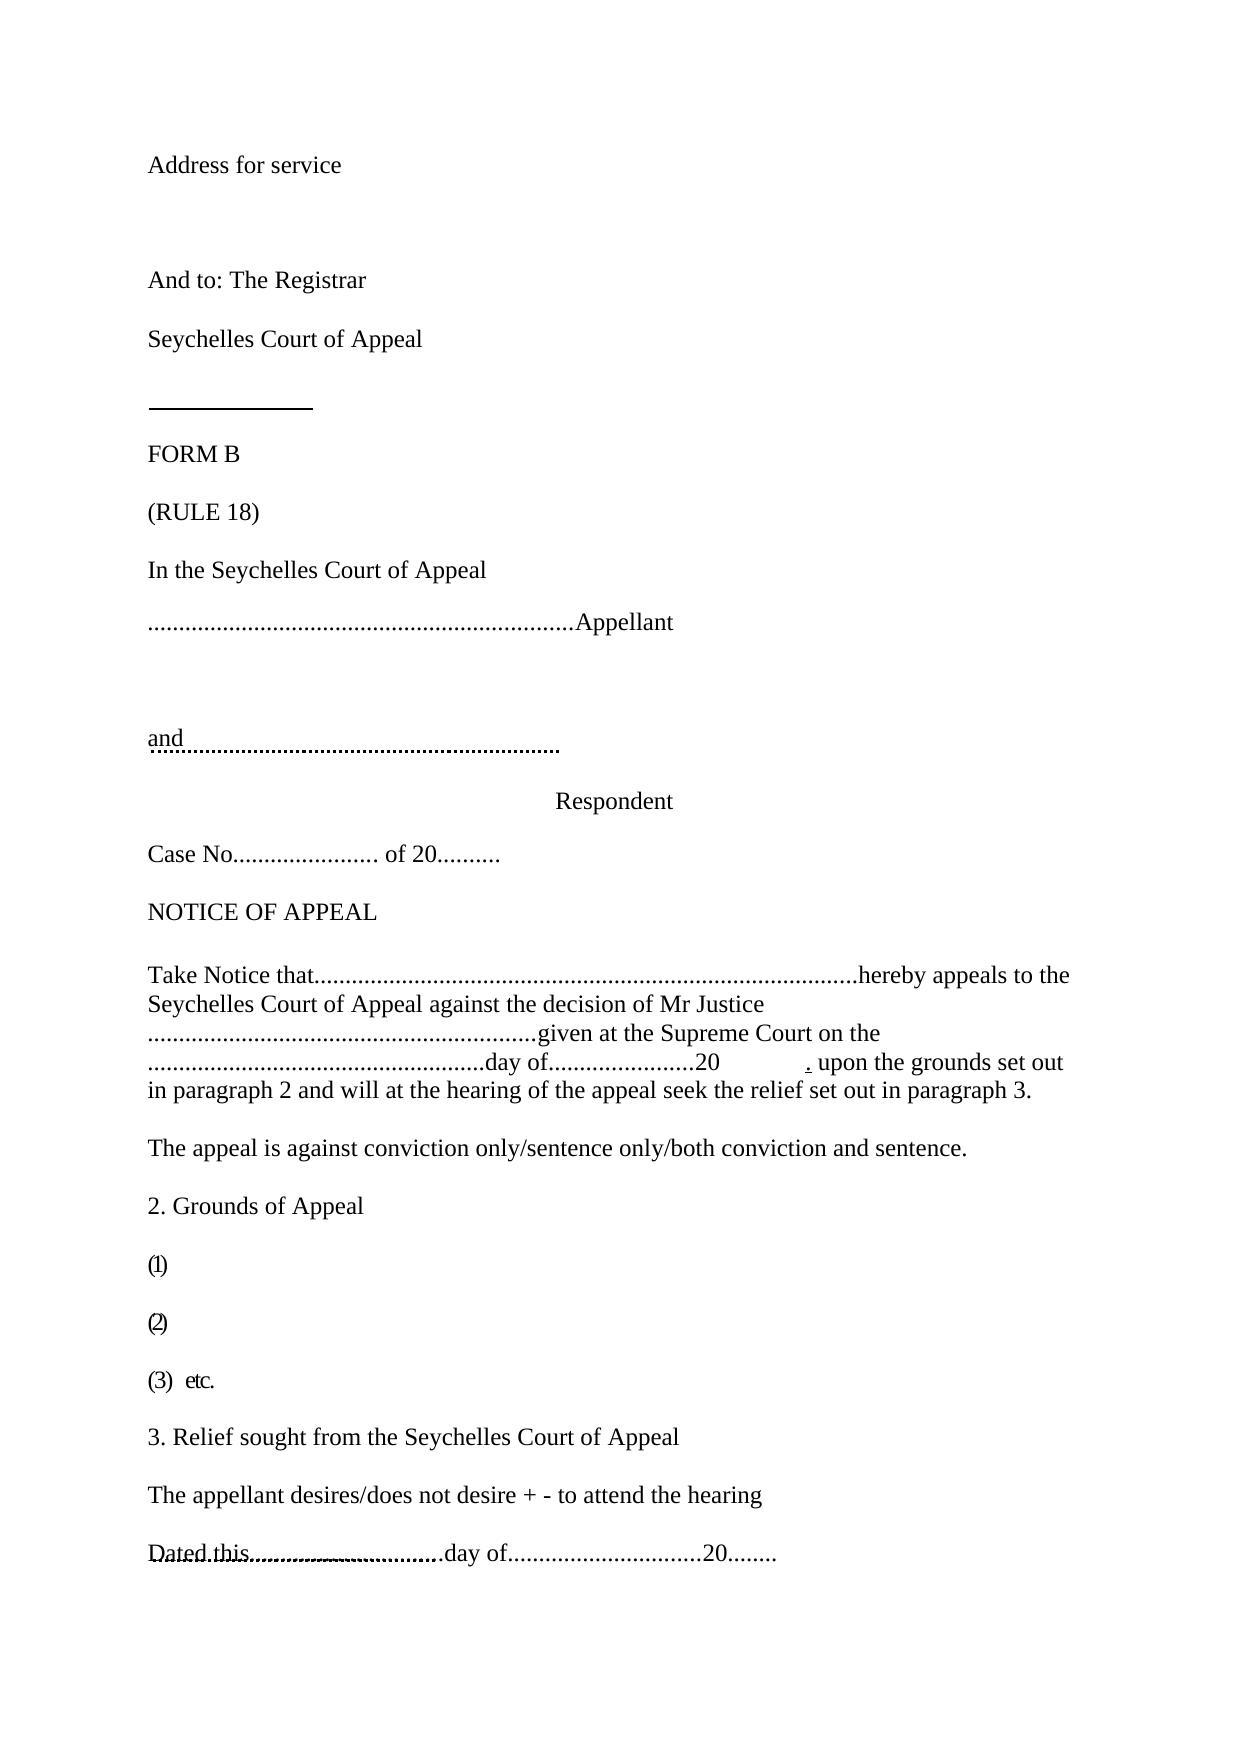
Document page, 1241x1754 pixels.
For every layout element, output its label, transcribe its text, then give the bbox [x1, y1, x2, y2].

text Address for service [147, 151, 1081, 179]
text Seychelles Court of Appeal [147, 324, 1081, 353]
text day of 20 . upon the grounds set out in paragraph 2 and will at the hearing of the appeal seek the relief set out in paragraph 3. [147, 1047, 1066, 1105]
text And to: The Registrar [147, 266, 1081, 295]
text 3. Relief sought from the Seychelles Court of Appeal [147, 1423, 1081, 1452]
list etc. [147, 1365, 1081, 1394]
text Take Notice that hereby appeals to the [147, 961, 1081, 989]
text Respondent [147, 787, 1081, 816]
text 2. Grounds of Appeal [147, 1191, 1081, 1220]
text Dated this day of 20 [147, 1539, 1081, 1568]
text FORM B [147, 440, 1081, 468]
text The appeal is against conviction only/sentence only/both conviction and sentence. [147, 1133, 1081, 1162]
text given at the Supreme Court on the [147, 1018, 1081, 1047]
text Appellant and [147, 584, 676, 758]
text In the Seychelles Court of Appeal [147, 556, 1081, 584]
text Seychelles Court of Appeal against the decision of Mr Justice [147, 989, 1081, 1018]
text (RULE 18) [147, 498, 1081, 527]
text The appellant desires/does not desire + - to attend the hearing [147, 1481, 1081, 1510]
text Case No . of 20 NOTICE OF APPEAL [147, 816, 511, 932]
